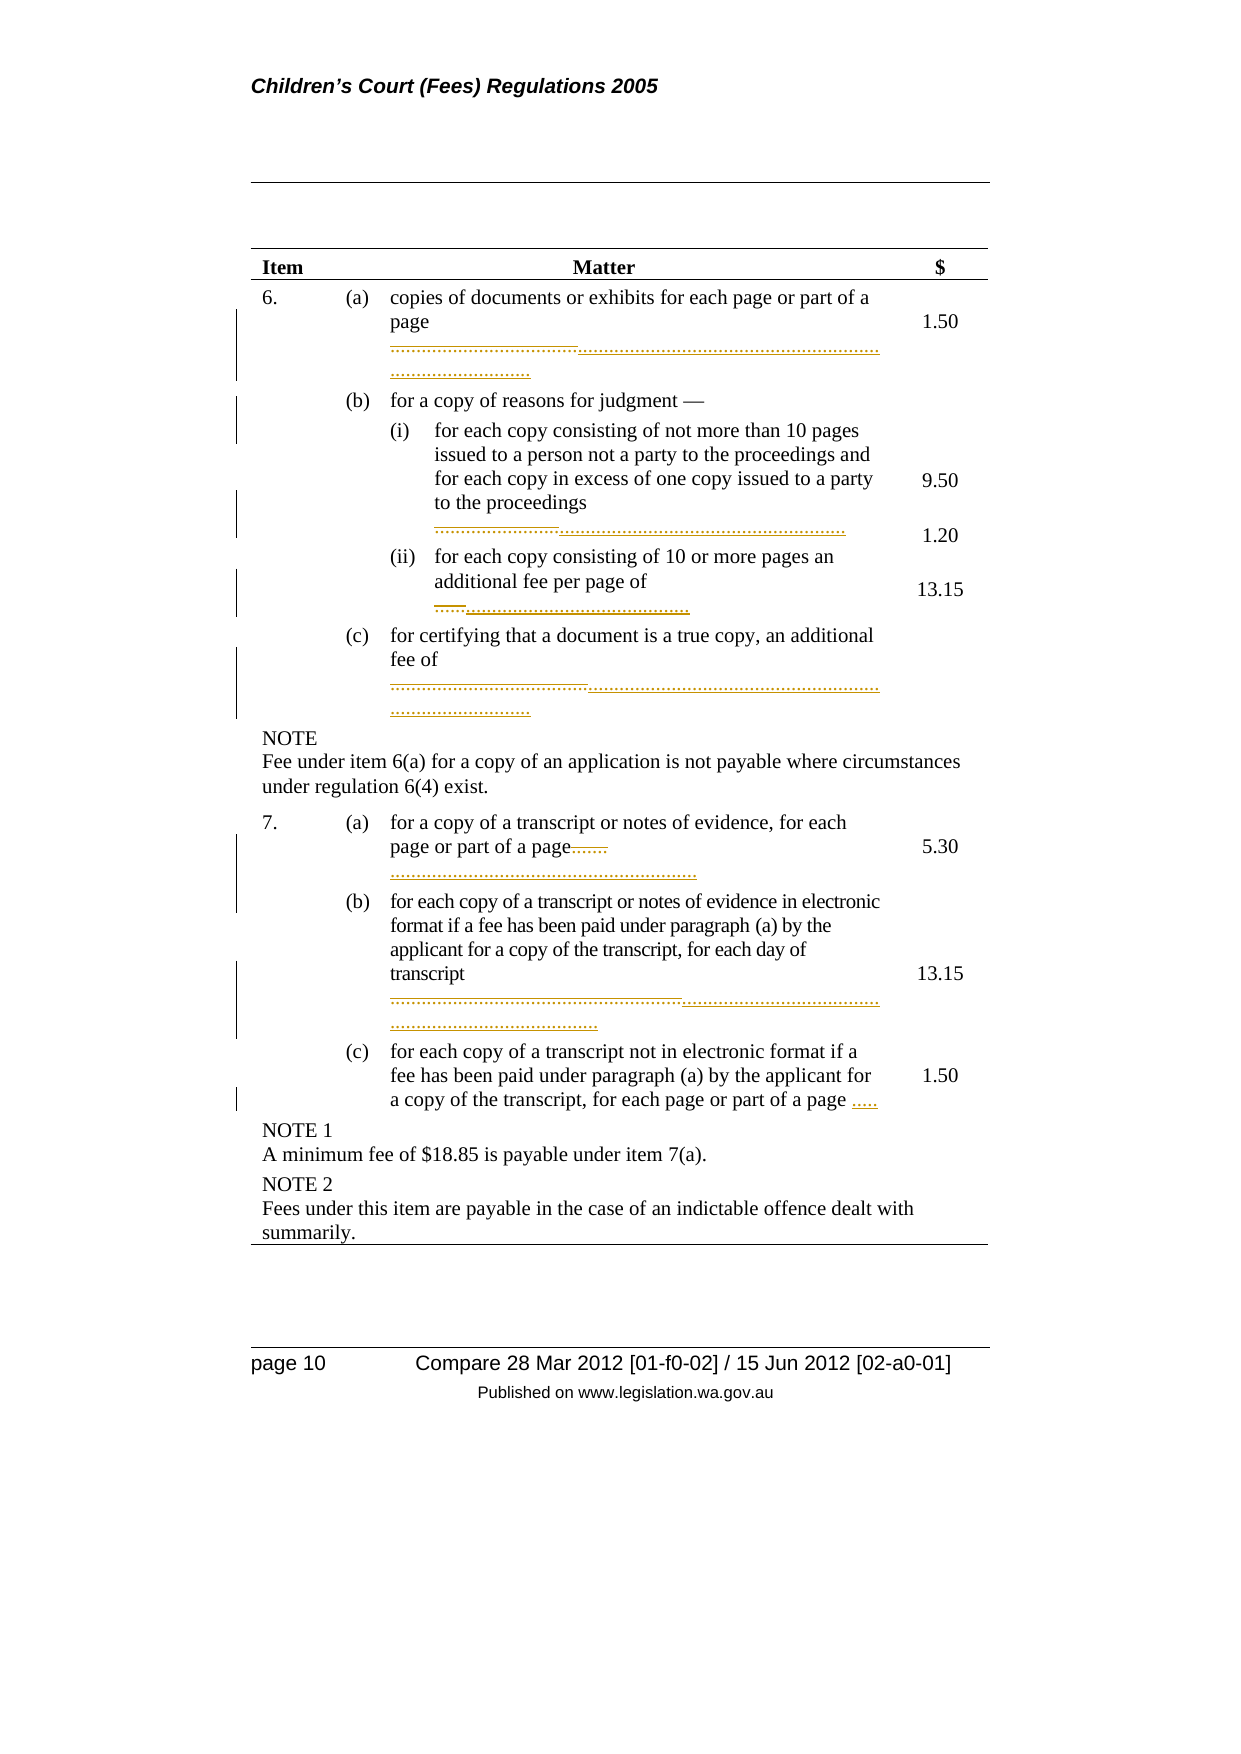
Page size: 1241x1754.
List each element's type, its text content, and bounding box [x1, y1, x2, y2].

table_cell (a) for a copy of a transcript or notes of evidence, for each page or part of a page (b) for each copy of a transcript or notes of evidence in electronic format if a fee has been paid under paragraph (a) by the applicant for a copy of the transcript, for each day of transcript (c) for each copy of a transcript not in electronic format if a fee has been paid under paragraph (a) by the applicant for a copy of the transcript, for each page or part of a page [316, 804, 892, 1111]
table_cell NOTE 1 A minimum fee of $18.85 is payable under item 7(a). NOTE 2 Fees under this item are payable in the case of an indictable offence dealt with summarily. [251, 1111, 988, 1244]
table_cell 6. [251, 280, 316, 719]
table_cell NOTE Fee under item 6(a) for a copy of an application is not payable where circumstances under regulation 6(4) exist. [251, 719, 988, 804]
table_header $ [892, 249, 988, 279]
table_cell 5.30 13.15 1.50 [892, 804, 988, 1111]
table_cell 1.50 9.50 1.20 13.15 [892, 280, 988, 719]
table_cell (a) copies of documents or exhibits for each page or part of a page (b) for a copy of reasons for judgment — (i) for each copy consisting of not more than 10 pages issued to a person not a party to the proceedings and for each copy in excess of one copy issued to a party to the proceedings (ii) for each copy consisting of 10 or more pages an additional fee per page of (c) for certifying that a document is a true copy, an additional fee of [316, 280, 892, 719]
table_header Item [251, 249, 316, 279]
table_header Matter [316, 249, 892, 279]
table_cell 7. [251, 804, 316, 1111]
